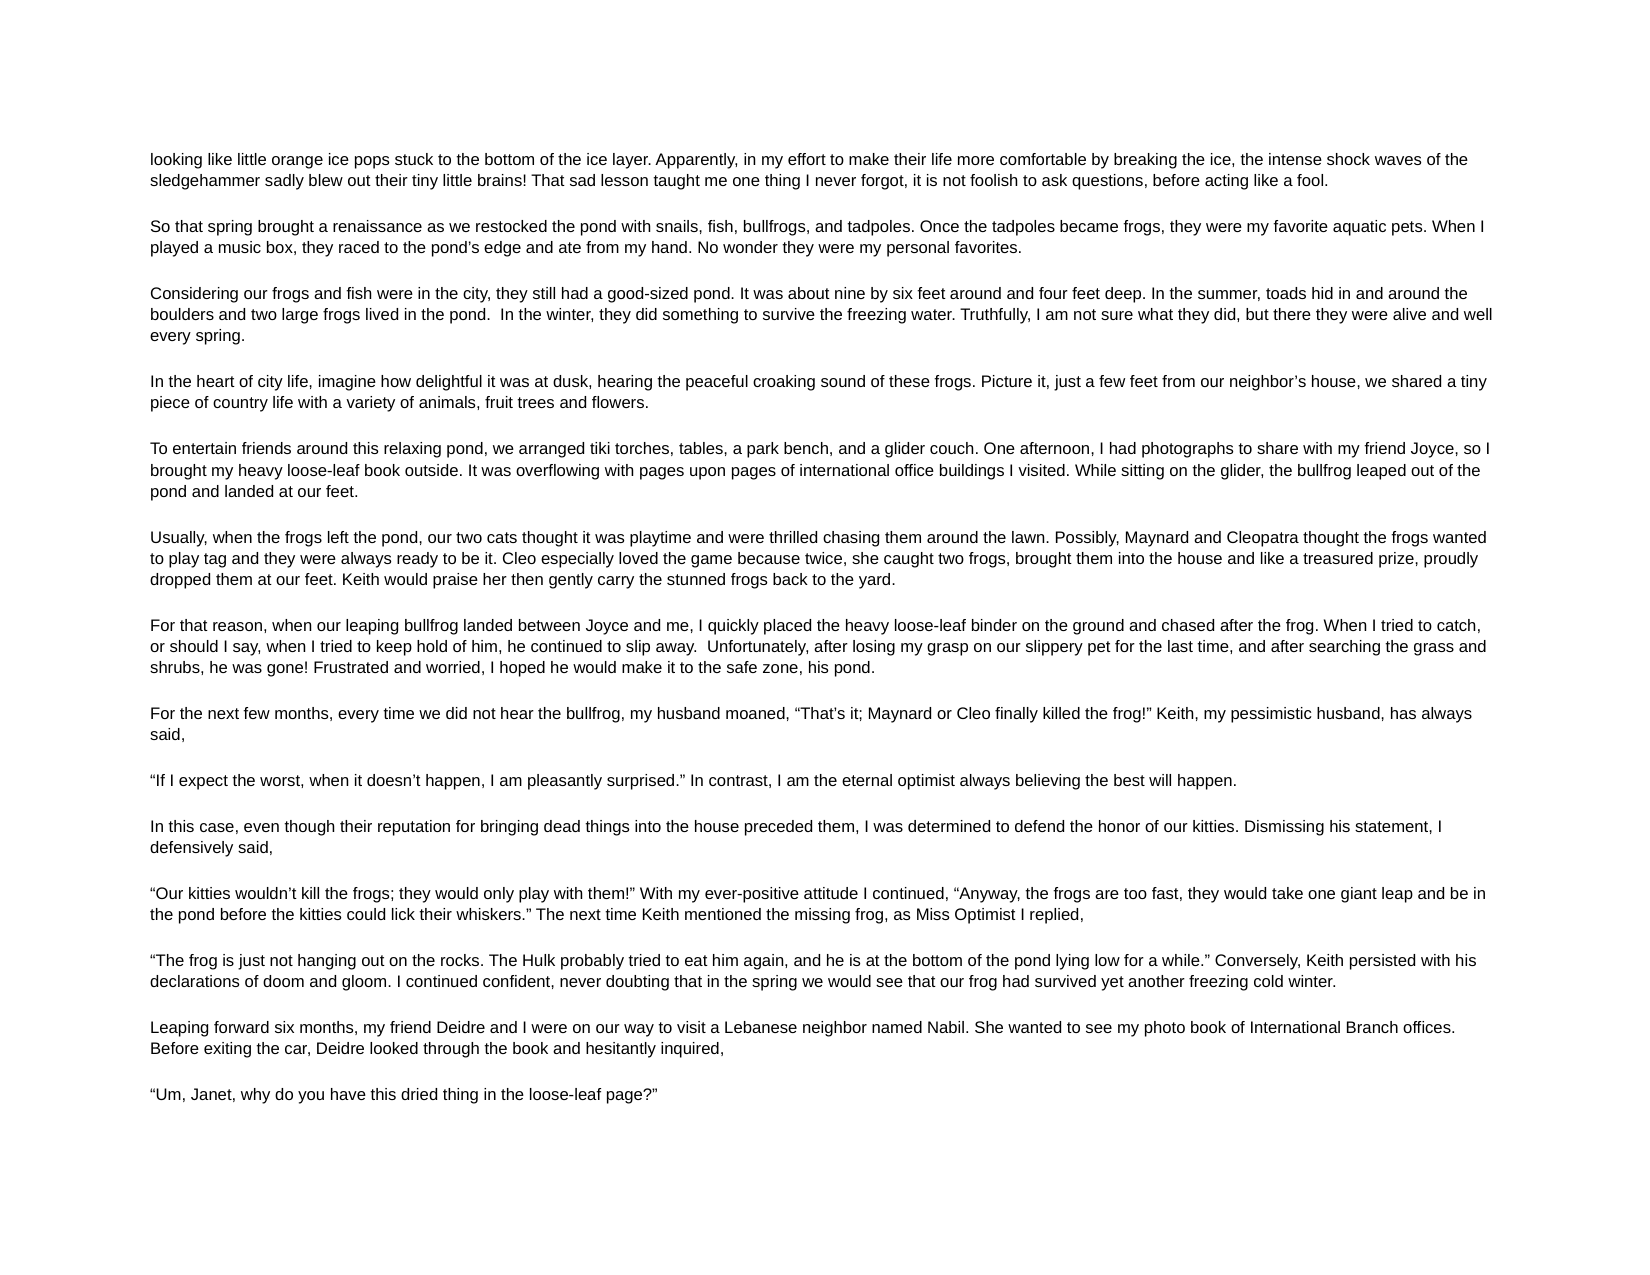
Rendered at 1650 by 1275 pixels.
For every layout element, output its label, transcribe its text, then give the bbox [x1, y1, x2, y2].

text In the heart of city life, imagine how delightful it was at dusk, hearing the peaceful croaking sound of these frogs. Picture it, just a few feet from our neighbor’s house, we shared a tiny piece of country life with a variety of animals, fruit trees and flowers. [150, 372, 1500, 412]
text Usually, when the frogs left the pond, our two cats thought it was playtime and were thrilled chasing them around the lawn. Possibly, Maynard and Cleopatra thought the frogs wanted to play tag and they were always ready to be it. Cleo especially loved the game because twice, she caught two frogs, brought them into the house and like a treasured prize, proudly dropped them at our feet. Keith would praise her then gently carry the stunned frogs back to the yard. [150, 527, 1500, 589]
text For the next few months, every time we did not hear the bullfrog, my husband moaned, “That’s it; Maynard or Cleo finally killed the frog!” Keith, my pessimistic husband, has always said, [150, 704, 1500, 744]
text “Our kitties wouldn’t kill the frogs; they would only play with them!” With my ever-positive attitude I continued, “Anyway, the frogs are too fast, they would take one giant leap and be in the pond before the kitties could lick their whiskers.” The next time Keith mentioned the missing frog, as Miss Optimist I replied, [150, 884, 1500, 924]
text For that reason, when our leaping bullfrog landed between Joyce and me, I quickly placed the heavy loose-leaf binder on the ground and chased after the frog. When I tried to catch, or should I say, when I tried to keep hold of him, he continued to slip away. Unfortunately, after losing my grasp on our slippery pet for the last time, and after searching the grass and shrubs, he was gone! Frustrated and worried, I hoped he would make it to the safe zone, his pond. [150, 616, 1500, 677]
text Considering our frogs and fish were in the city, they still had a good-sized pond. It was about nine by six feet around and four feet deep. In the summer, toads hid in and around the boulders and two large frogs lived in the pond. In the winter, they did something to survive the freezing water. Truthfully, I am not sure what they did, but there they were alive and well every spring. [150, 284, 1500, 345]
text “Um, Janet, why do you have this dried thing in the loose-leaf page?” [150, 1085, 1500, 1104]
text In this case, even though their reputation for bringing dead things into the house preceded them, I was determined to defend the honor of our kitties. Dismissing his statement, I defensively said, [150, 817, 1500, 857]
text So that spring brought a renaissance as we restocked the pond with snails, fish, bullfrogs, and tadpoles. Once the tadpoles became frogs, they were my favorite aquatic pets. When I played a music box, they raced to the pond’s edge and ate from my hand. No wonder they were my personal favorites. [150, 217, 1500, 257]
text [150, 150, 1500, 190]
text Leaping forward six months, my friend Deidre and I were on our way to visit a Lebanese neighbor named Nabil. She wanted to see my photo book of International Branch offices. Before exiting the car, Deidre looked through the book and hesitantly inquired, [150, 1018, 1500, 1058]
text “If I expect the worst, when it doesn’t happen, I am pleasantly surprised.” In contrast, I am the eternal optimist always believing the best will happen. [150, 771, 1500, 790]
text “The frog is just not hanging out on the rocks. The Hulk probably tried to eat him again, and he is at the bottom of the pond lying low for a while.” Conversely, Keith persisted with his declarations of doom and gloom. I continued confident, never doubting that in the spring we would see that our frog had survived yet another freezing cold winter. [150, 951, 1500, 991]
text To entertain friends around this relaxing pond, we arranged tiki torches, tables, a park bench, and a glider couch. One afternoon, I had photographs to share with my friend Joyce, so I brought my heavy loose-leaf book outside. It was overflowing with pages upon pages of international office buildings I visited. While sitting on the glider, the bullfrog leaped out of the pond and landed at our feet. [150, 439, 1500, 501]
